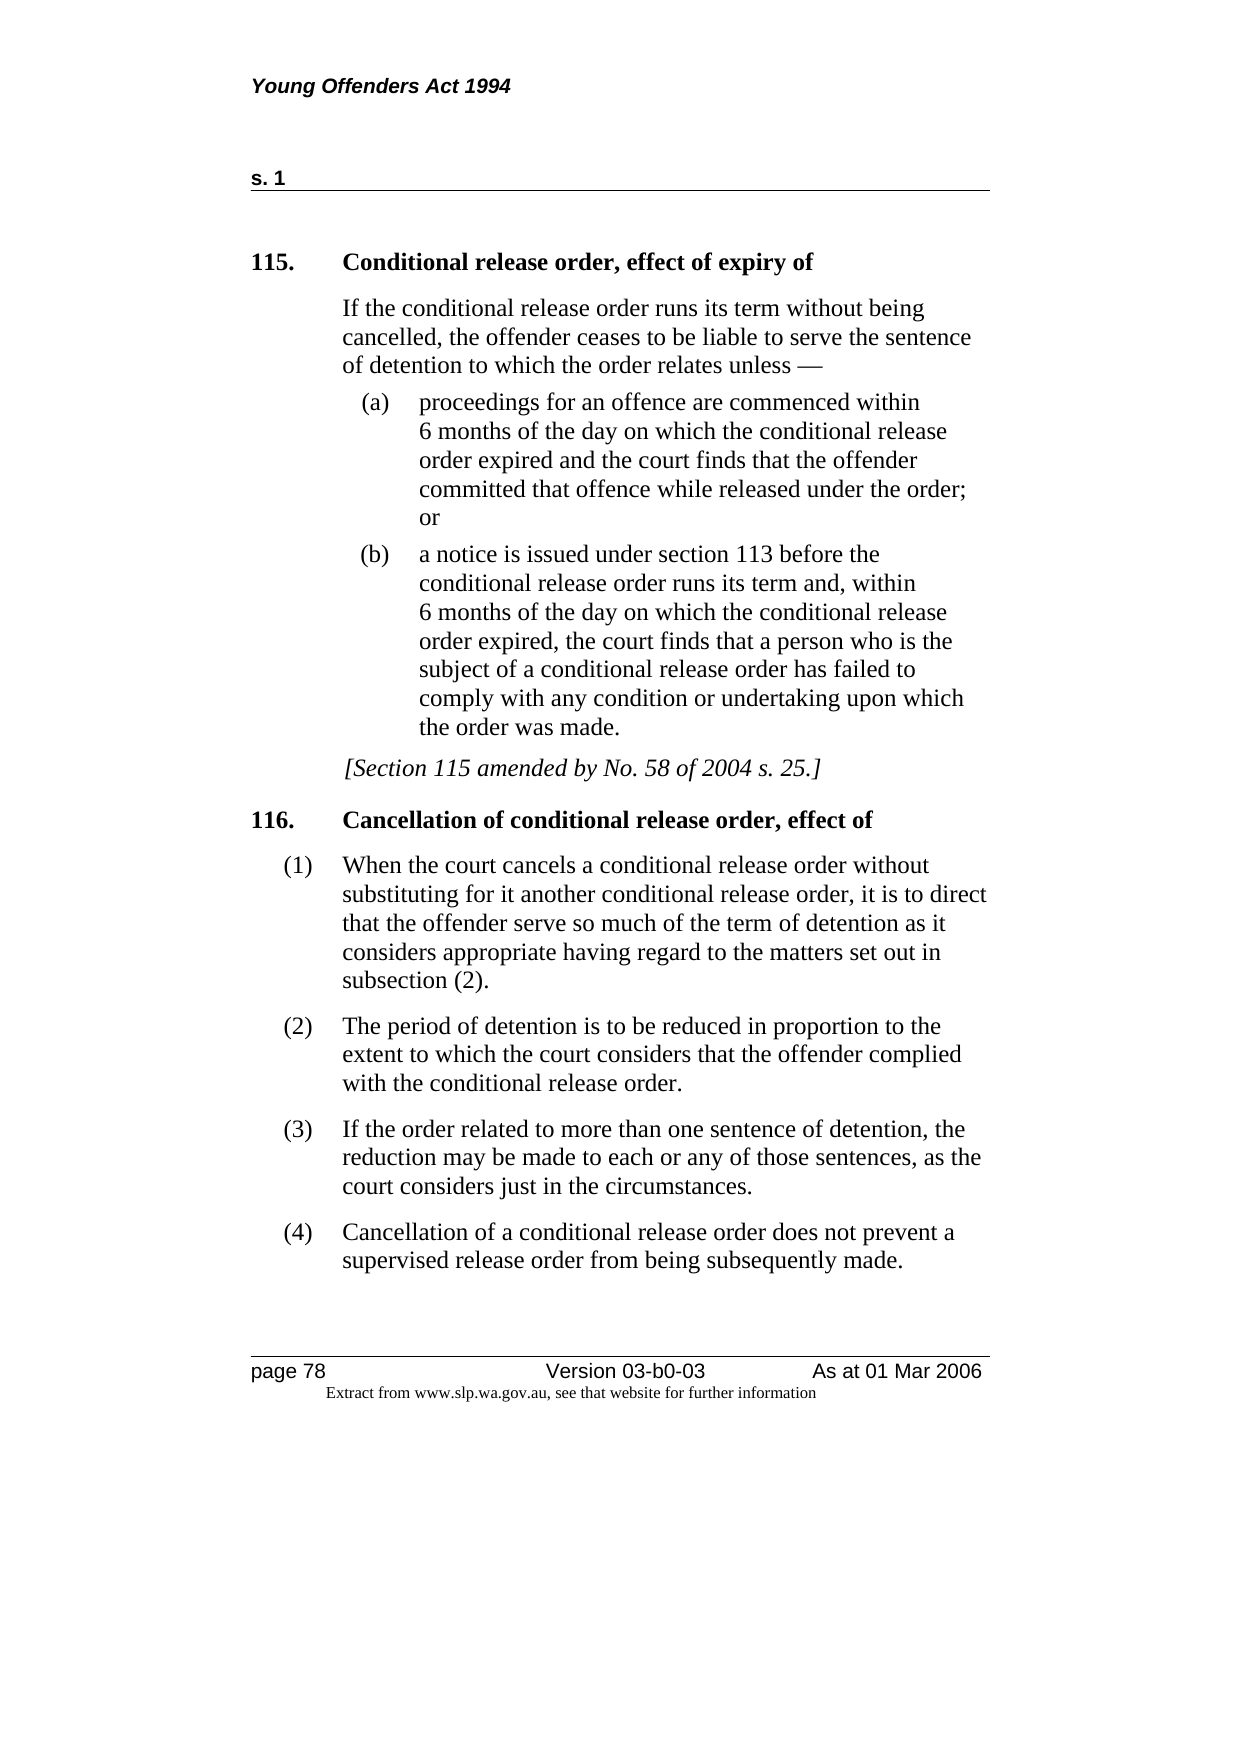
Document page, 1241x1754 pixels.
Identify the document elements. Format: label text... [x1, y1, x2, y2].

subtitle 116. Cancellation of conditional release order, effect of [251, 805, 990, 834]
text (1) When the court cancels a conditional release order without substituting for it another conditional release order, it is to direct that the offender serve so much of the term of detention as it considers appropriate having regard to the matters set out in subsection (2). [251, 850, 990, 994]
text (a) proceedings for an offence are commenced within 6 months of the day on which the conditional release order expired and the court finds that the offender committed that offence while released under the order; or [251, 387, 990, 531]
text If the conditional release order runs its term without being cancelled, the offender ceases to be liable to serve the sentence of detention to which the order relates unless — [251, 293, 990, 379]
subtitle 115. Conditional release order, effect of expiry of [251, 247, 990, 276]
text (2) The period of detention is to be reduced in proportion to the extent to which the court considers that the offender complied with the conditional release order. [251, 1011, 990, 1097]
text (3) If the order related to more than one sentence of detention, the reduction may be made to each or any of those sentences, as the court considers just in the circumstances. [251, 1114, 990, 1200]
text [Section 115 amended by No. 58 of 2004 s. 25.] [251, 753, 990, 782]
text (4) Cancellation of a conditional release order does not prevent a supervised release order from being subsequently made. [251, 1217, 990, 1274]
text (b) a notice is issued under section 113 before the conditional release order runs its term and, within 6 months of the day on which the conditional release order expired, the court finds that a person who is the subject of a conditional release order has failed to comply with any condition or undertaking upon which the order was made. [251, 539, 990, 741]
